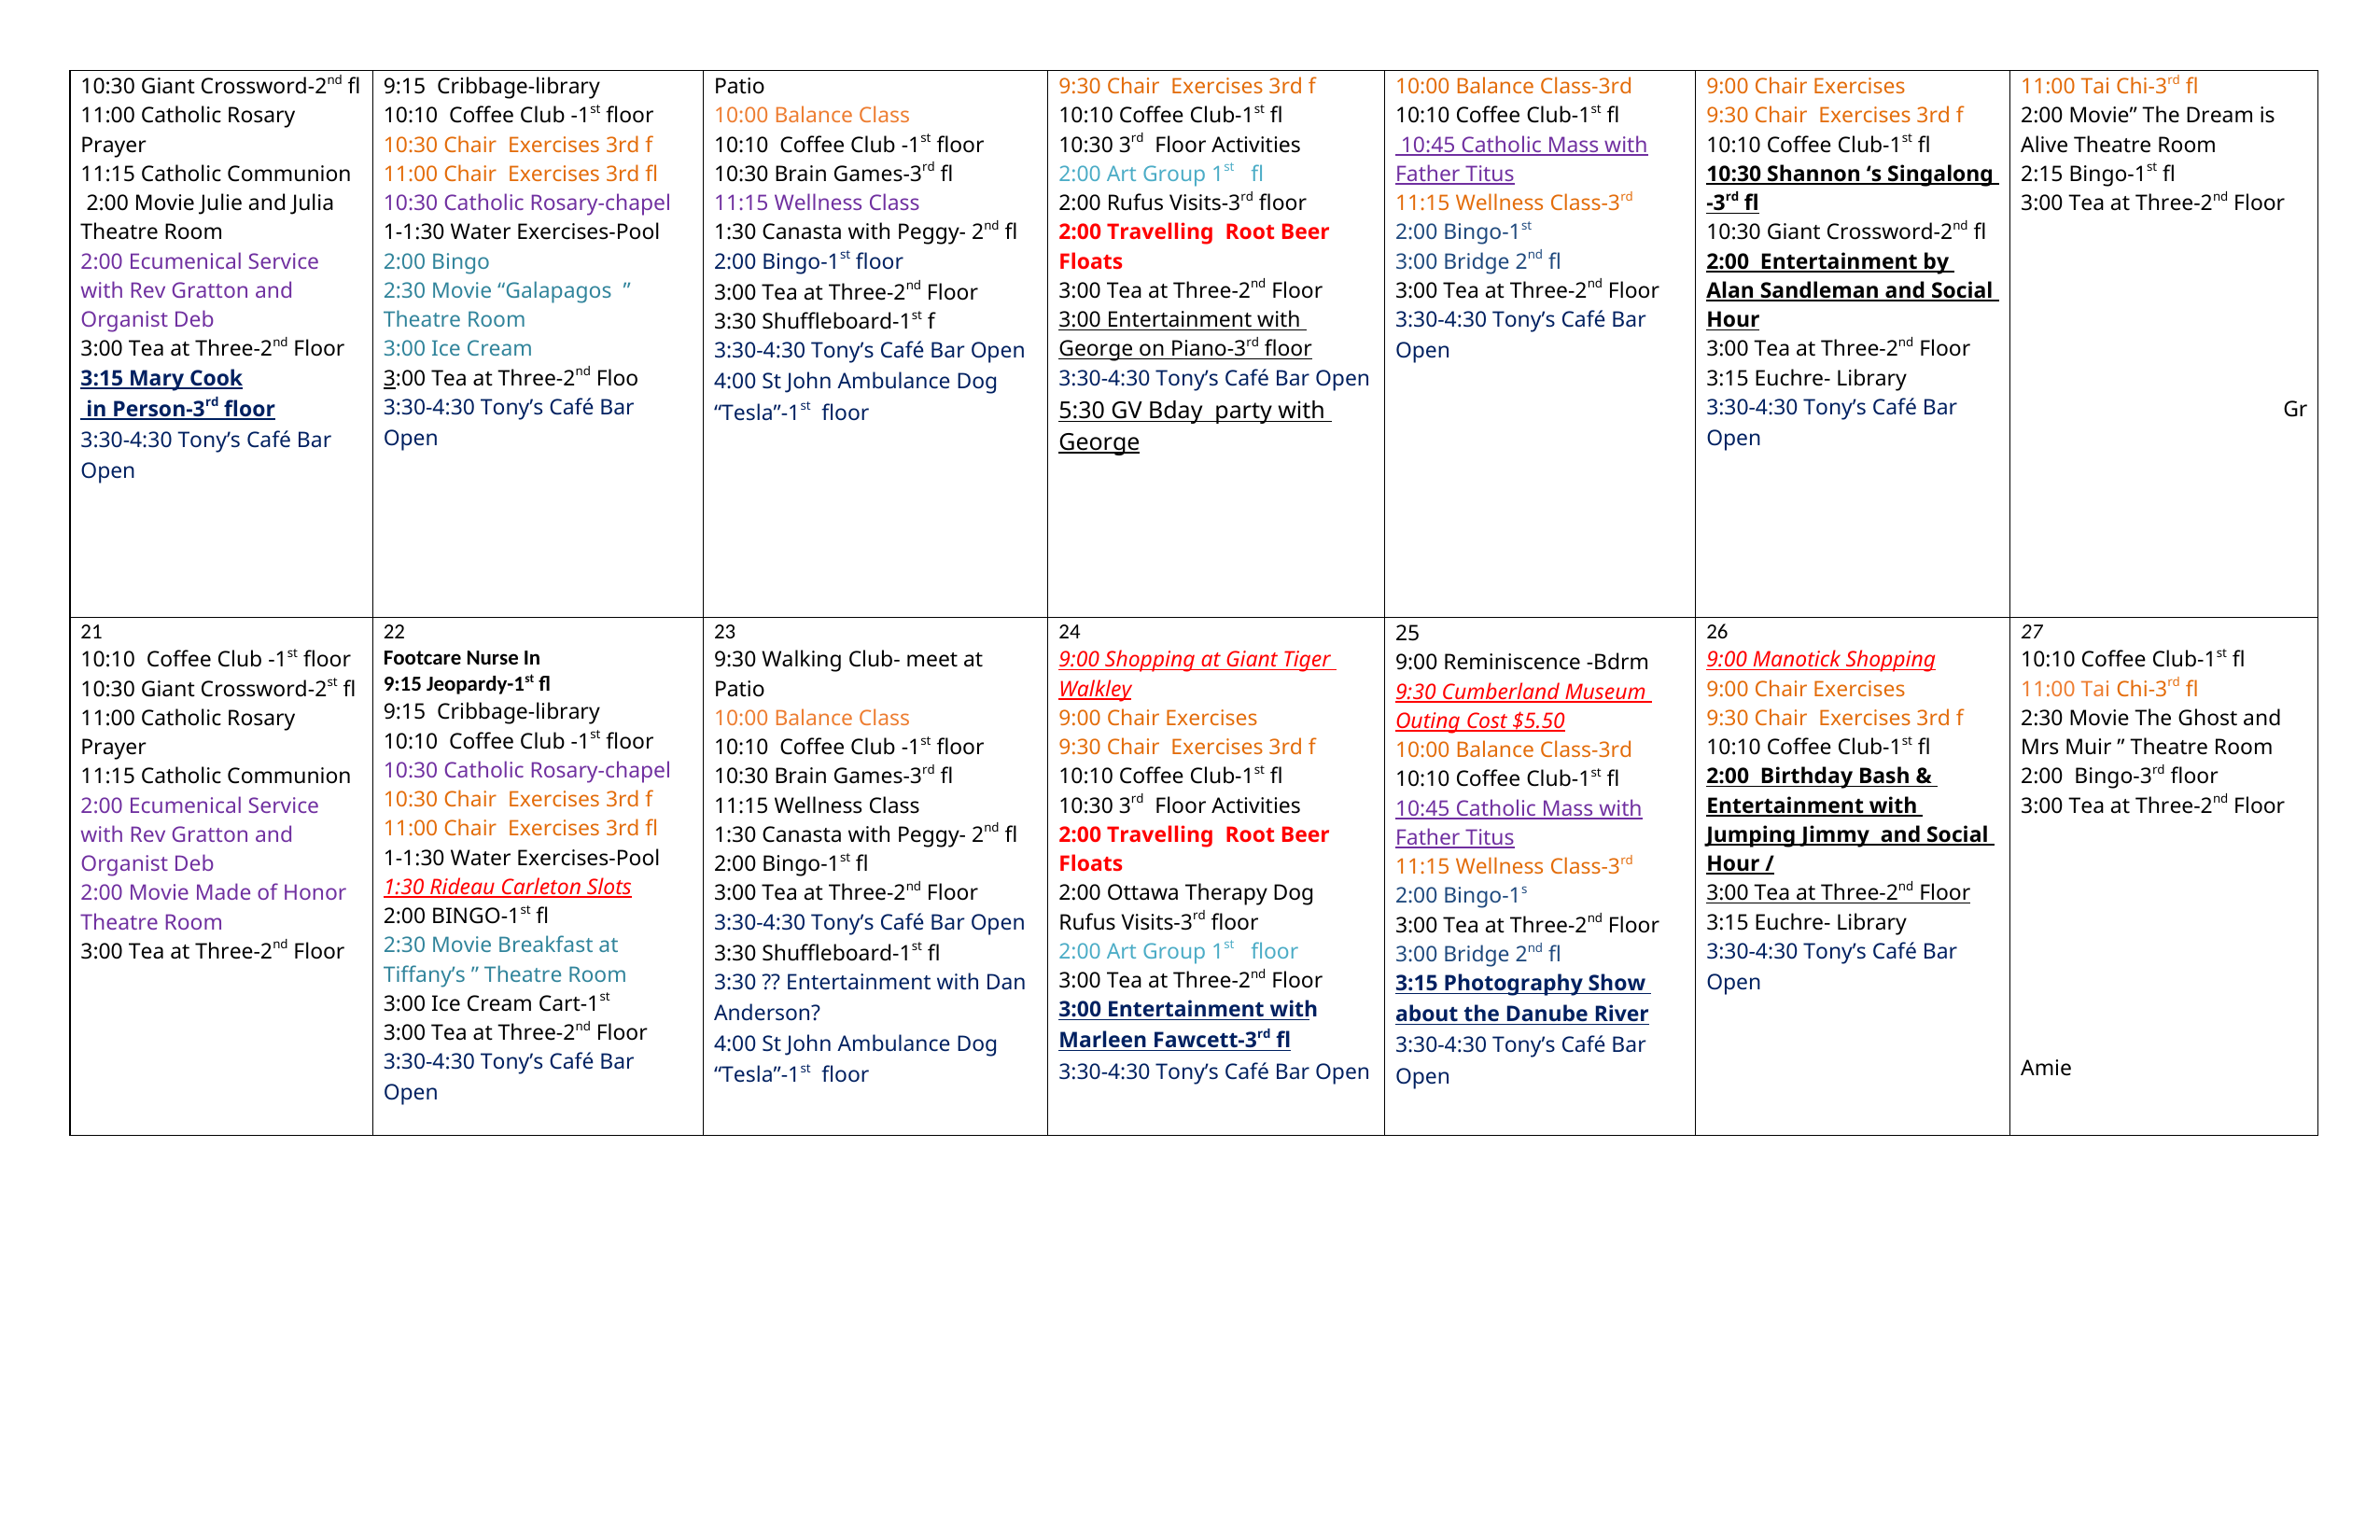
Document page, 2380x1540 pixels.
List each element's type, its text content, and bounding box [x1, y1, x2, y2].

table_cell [704, 71, 1047, 617]
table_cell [1696, 71, 2009, 617]
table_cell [373, 71, 703, 617]
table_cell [71, 71, 372, 617]
table_cell 22 Footcare Nurse In 9:15 Jeopardy-1st fl 9:15 Cribbage-library 10:10 Coffee Club -1st floor 10:30 Catholic Rosary-chapel 10:30 Chair Exercises 3rd f 11:00 Chair Exercises 3rd fl 1-1:30 Water Exercises-Pool 1:30 Rideau Carleton Slots 2:00 BINGO-1st fl 2:30 Movie Breakfast at Tiffany’s ” Theatre Room 3:00 Ice Cream Cart-1st 3:00 Tea at Three-2nd Floor 3:30-4:30 Tony’s Café Bar Open [373, 618, 703, 1135]
table_cell 25 9:00 Reminiscence -Bdrm 9:30 Cumberland Museum Outing Cost $5.50 10:00 Balance Class-3rd 10:10 Coffee Club-1st fl 10:45 Catholic Mass with Father Titus 11:15 Wellness Class-3rd 2:00 Bingo-1s 3:00 Tea at Three-2nd Floor 3:00 Bridge 2nd fl 3:15 Photography Show about the Danube River 3:30-4:30 Tony’s Café Bar Open [1385, 618, 1695, 1135]
table_cell 27 10:10 Coffee Club-1st fl 11:00 Tai Chi-3rd fl 2:30 Movie The Ghost and Mrs Muir ” Theatre Room 2:00 Bingo-3rd floor 3:00 Tea at Three-2nd Floor Amie [2010, 618, 2317, 1135]
table_cell 26 9:00 Manotick Shopping 9:00 Chair Exercises 9:30 Chair Exercises 3rd f 10:10 Coffee Club-1st fl 2:00 Birthday Bash & Entertainment with Jumping Jimmy and Social Hour / 3:00 Tea at Three-2nd Floor 3:15 Euchre- Library 3:30-4:30 Tony’s Café Bar Open [1696, 618, 2009, 1135]
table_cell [2010, 71, 2317, 617]
table_cell 23 9:30 Walking Club- meet at Patio 10:00 Balance Class 10:10 Coffee Club -1st floor 10:30 Brain Games-3rd fl 11:15 Wellness Class 1:30 Canasta with Peggy- 2nd fl 2:00 Bingo-1st fl 3:00 Tea at Three-2nd Floor 3:30-4:30 Tony’s Café Bar Open 3:30 Shuffleboard-1st fl 3:30 ?? Entertainment with Dan Anderson? 4:00 St John Ambulance Dog “Tesla”-1st floor [704, 618, 1047, 1135]
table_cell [1048, 71, 1384, 617]
table_cell 21 10:10 Coffee Club -1st floor 10:30 Giant Crossword-2st fl 11:00 Catholic Rosary Prayer 11:15 Catholic Communion 2:00 Ecumenical Service with Rev Gratton and Organist Deb 2:00 Movie Made of Honor Theatre Room 3:00 Tea at Three-2nd Floor [71, 618, 372, 1135]
table_cell 24 9:00 Shopping at Giant Tiger Walkley 9:00 Chair Exercises 9:30 Chair Exercises 3rd f 10:10 Coffee Club-1st fl 10:30 3rd Floor Activities 2:00 Travelling Root Beer Floats 2:00 Ottawa Therapy Dog Rufus Visits-3rd floor 2:00 Art Group 1st floor 3:00 Tea at Three-2nd Floor 3:00 Entertainment with Marleen Fawcett-3rd fl 3:30-4:30 Tony’s Café Bar Open [1048, 618, 1384, 1135]
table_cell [1385, 71, 1695, 617]
